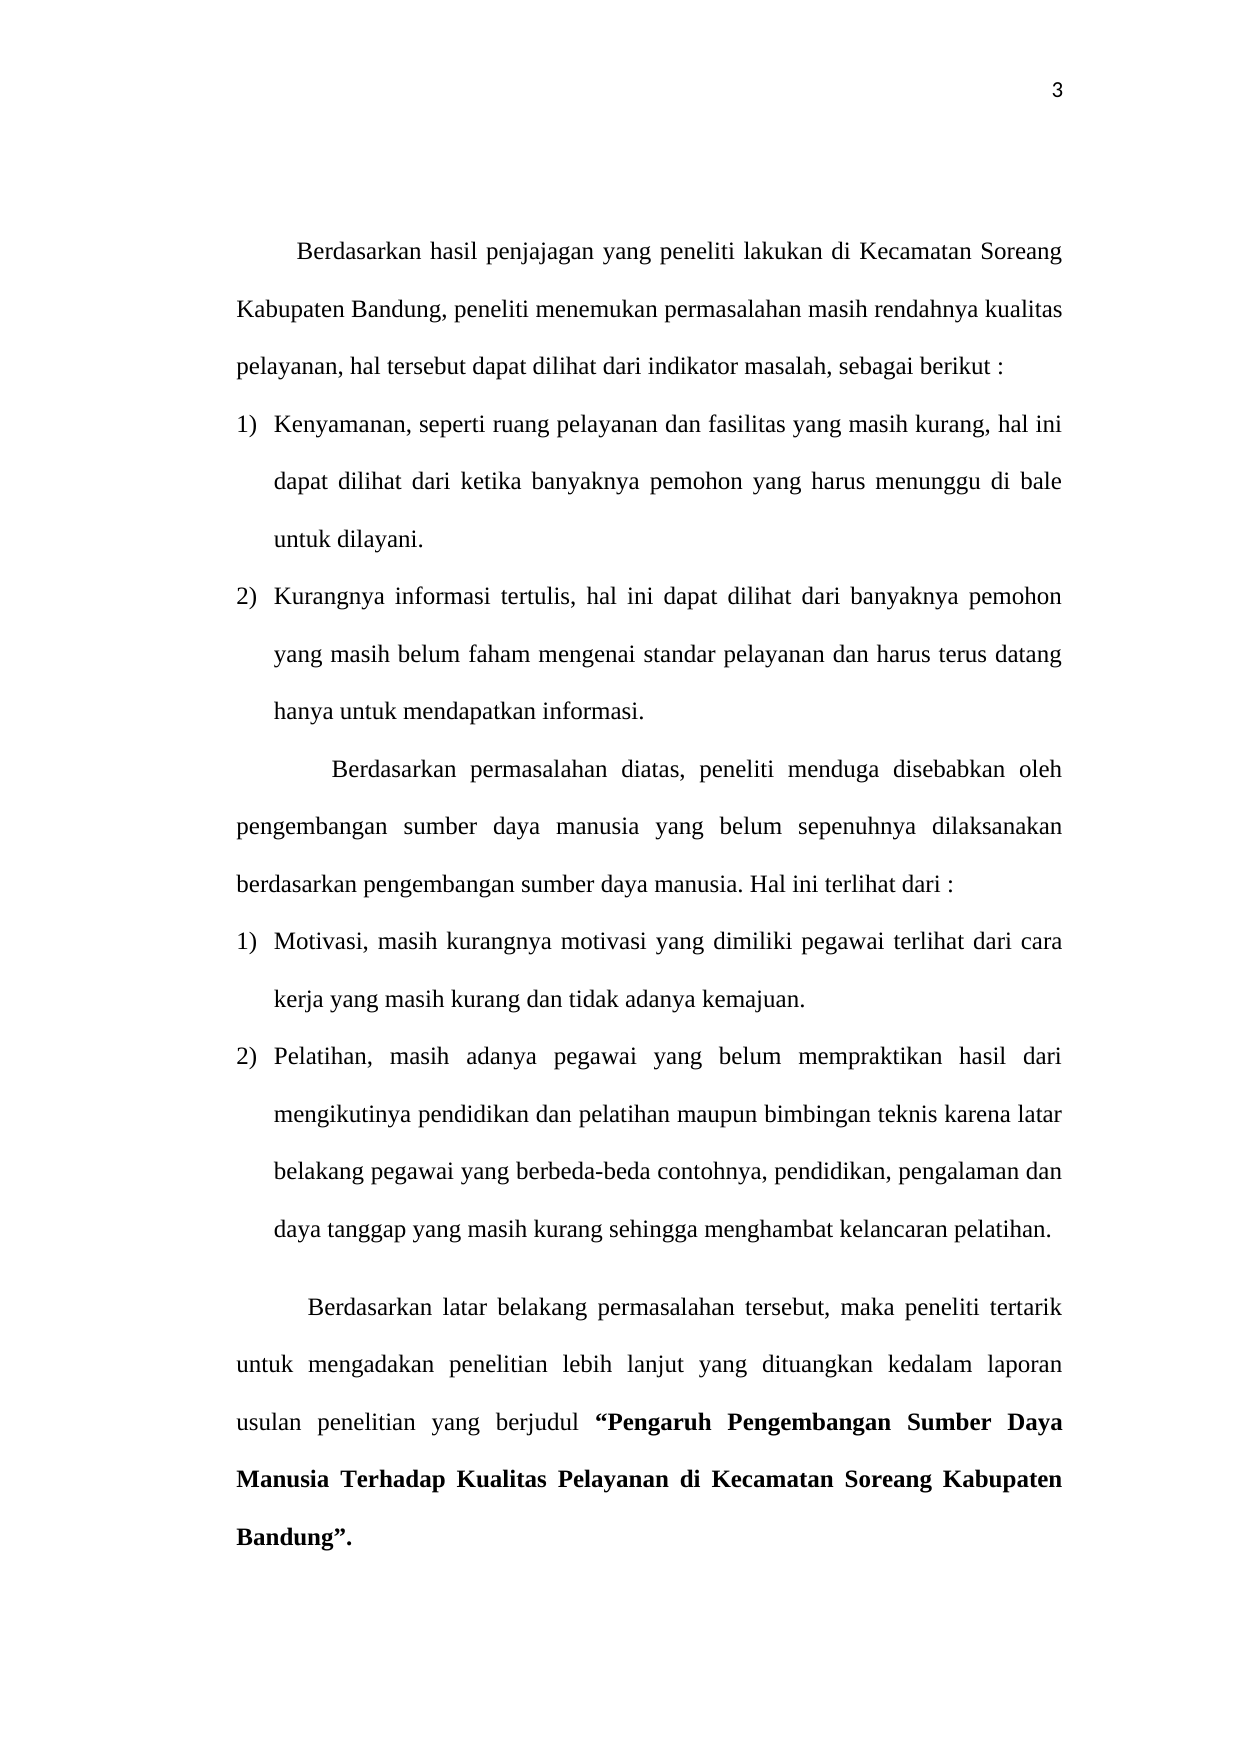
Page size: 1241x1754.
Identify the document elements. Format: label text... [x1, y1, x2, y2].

list Motivasi, masih kurangnya motivasi yang dimiliki pegawai terlihat dari cara kerja yang masih kurang dan tidak adanya kemajuan. [236, 926, 1063, 1012]
text Berdasarkan latar belakang permasalahan tersebut, maka peneliti tertarik untuk mengadakan penelitian lebih lanjut yang dituangkan kedalam laporan usulan penelitian yang berjudul “Pengaruh Pengembangan Sumber Daya Manusia Terhadap Kualitas Pelayanan di Kecamatan Soreang Kabupaten Bandung”. [236, 1292, 1063, 1551]
list Berdasarkan permasalahan diatas, peneliti menduga disebabkan oleh pengembangan sumber daya manusia yang belum sepenuhnya dilaksanakan berdasarkan pengembangan sumber daya manusia. Hal ini terlihat dari : [236, 754, 1063, 897]
list Pelatihan, masih adanya pegawai yang belum mempraktikan hasil dari mengikutinya pendidikan dan pelatihan maupun bimbingan teknis karena latar belakang pegawai yang berbeda-beda contohnya, pendidikan, pengalaman dan daya tanggap yang masih kurang sehingga menghambat kelancaran pelatihan. [236, 1041, 1063, 1242]
list Kenyamanan, seperti ruang pelayanan dan fasilitas yang masih kurang, hal ini dapat dilihat dari ketika banyaknya pemohon yang harus menunggu di bale untuk dilayani. [236, 409, 1063, 552]
list Berdasarkan hasil penjajagan yang peneliti lakukan di Kecamatan Soreang Kabupaten Bandung, peneliti menemukan permasalahan masih rendahnya kualitas pelayanan, hal tersebut dapat dilihat dari indikator masalah, sebagai berikut : [236, 236, 1063, 380]
list Kurangnya informasi tertulis, hal ini dapat dilihat dari banyaknya pemohon yang masih belum faham mengenai standar pelayanan dan harus terus datang hanya untuk mendapatkan informasi. [236, 581, 1063, 725]
